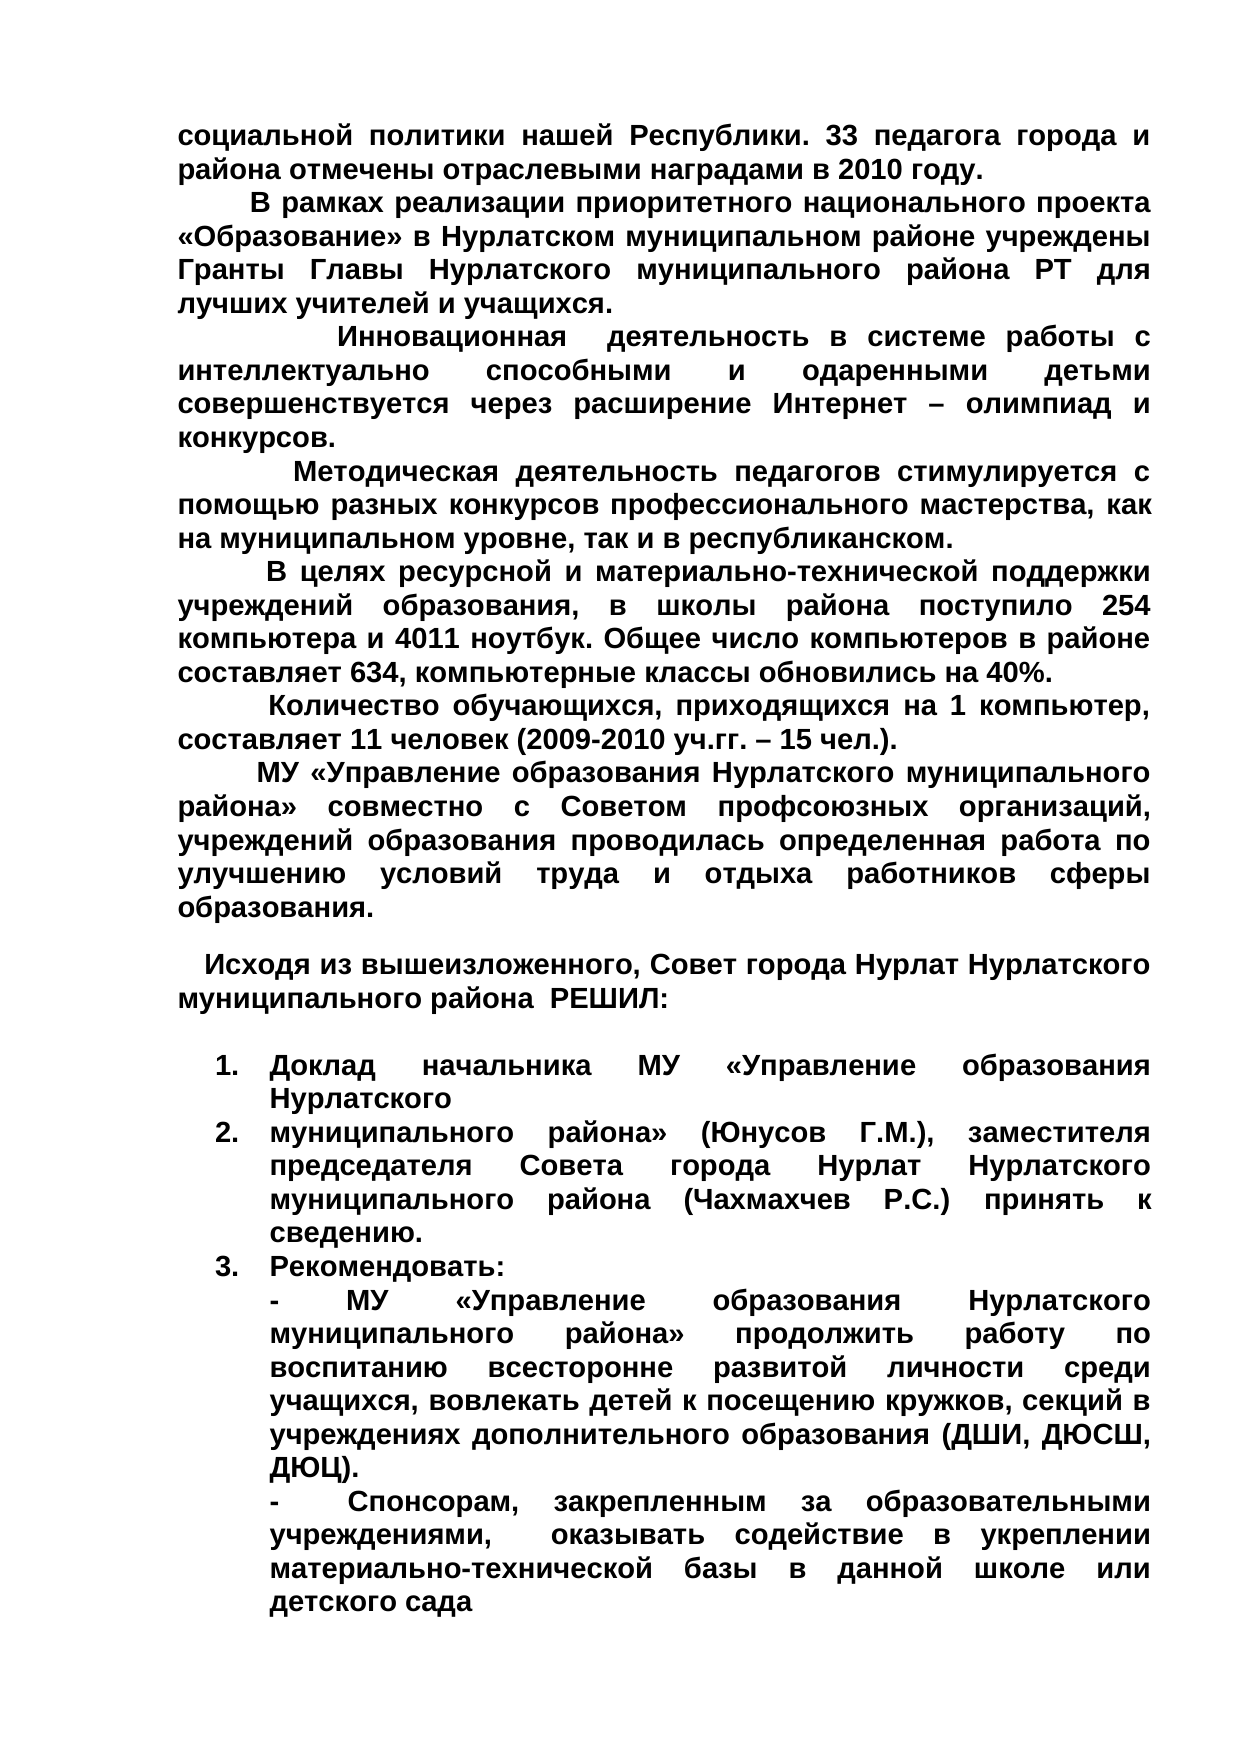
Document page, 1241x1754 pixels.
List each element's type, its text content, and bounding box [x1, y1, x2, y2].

text Методическая деятельность педагогов стимулируется с помощью разных конкурсов профессионального мастерства, как на муниципальном уровне, так и в республиканском. [177, 453, 1152, 554]
list Доклад начальника МУ «Управление образования Нурлатского [215, 1048, 1152, 1115]
text Инновационная деятельность в системе работы с интеллектуально способными и одаренными детьми совершенствуется через расширение Интернет – олимпиад и конкурсов. [177, 319, 1152, 453]
text - Спонсорам, закрепленным за образовательными учреждениями, оказывать содействие в укреплении материально-технической базы в данной школе или детского сада [269, 1484, 1152, 1618]
list муниципального района» (Юнусов Г.М.), заместителя председателя Совета города Нурлат Нурлатского муниципального района (Чахмахчев Р.С.) принять к сведению. [215, 1115, 1152, 1249]
text Исходя из вышеизложенного, Совет города Нурлат Нурлатского муниципального района РЕШИЛ: [177, 947, 1152, 1014]
text В целях ресурсной и материально-технической поддержки учреждений образования, в школы района поступило 254 компьютера и 4011 ноутбук. Общее число компьютеров в районе составляет 634, компьютерные классы обновились на 40%. [177, 554, 1152, 688]
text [177, 118, 1152, 185]
text Количество обучающихся, приходящихся на 1 компьютер, составляет 11 человек (2009-2010 уч.гг. – 15 чел.). [177, 688, 1152, 755]
text - МУ «Управление образования Нурлатского муниципального района» продолжить работу по воспитанию всесторонне развитой личности среди учащихся, вовлекать детей к посещению кружков, секций в учреждениях дополнительного образования (ДШИ, ДЮСШ, ДЮЦ). [269, 1282, 1152, 1484]
list Рекомендовать: [215, 1249, 1152, 1282]
text МУ «Управление образования Нурлатского муниципального района» совместно с Советом профсоюзных организаций, учреждений образования проводилась определенная работа по улучшению условий труда и отдыха работников сферы образования. [177, 755, 1152, 923]
text В рамках реализации приоритетного национального проекта «Образование» в Нурлатском муниципальном районе учреждены Гранты Главы Нурлатского муниципального района РТ для лучших учителей и учащихся. [177, 185, 1152, 319]
